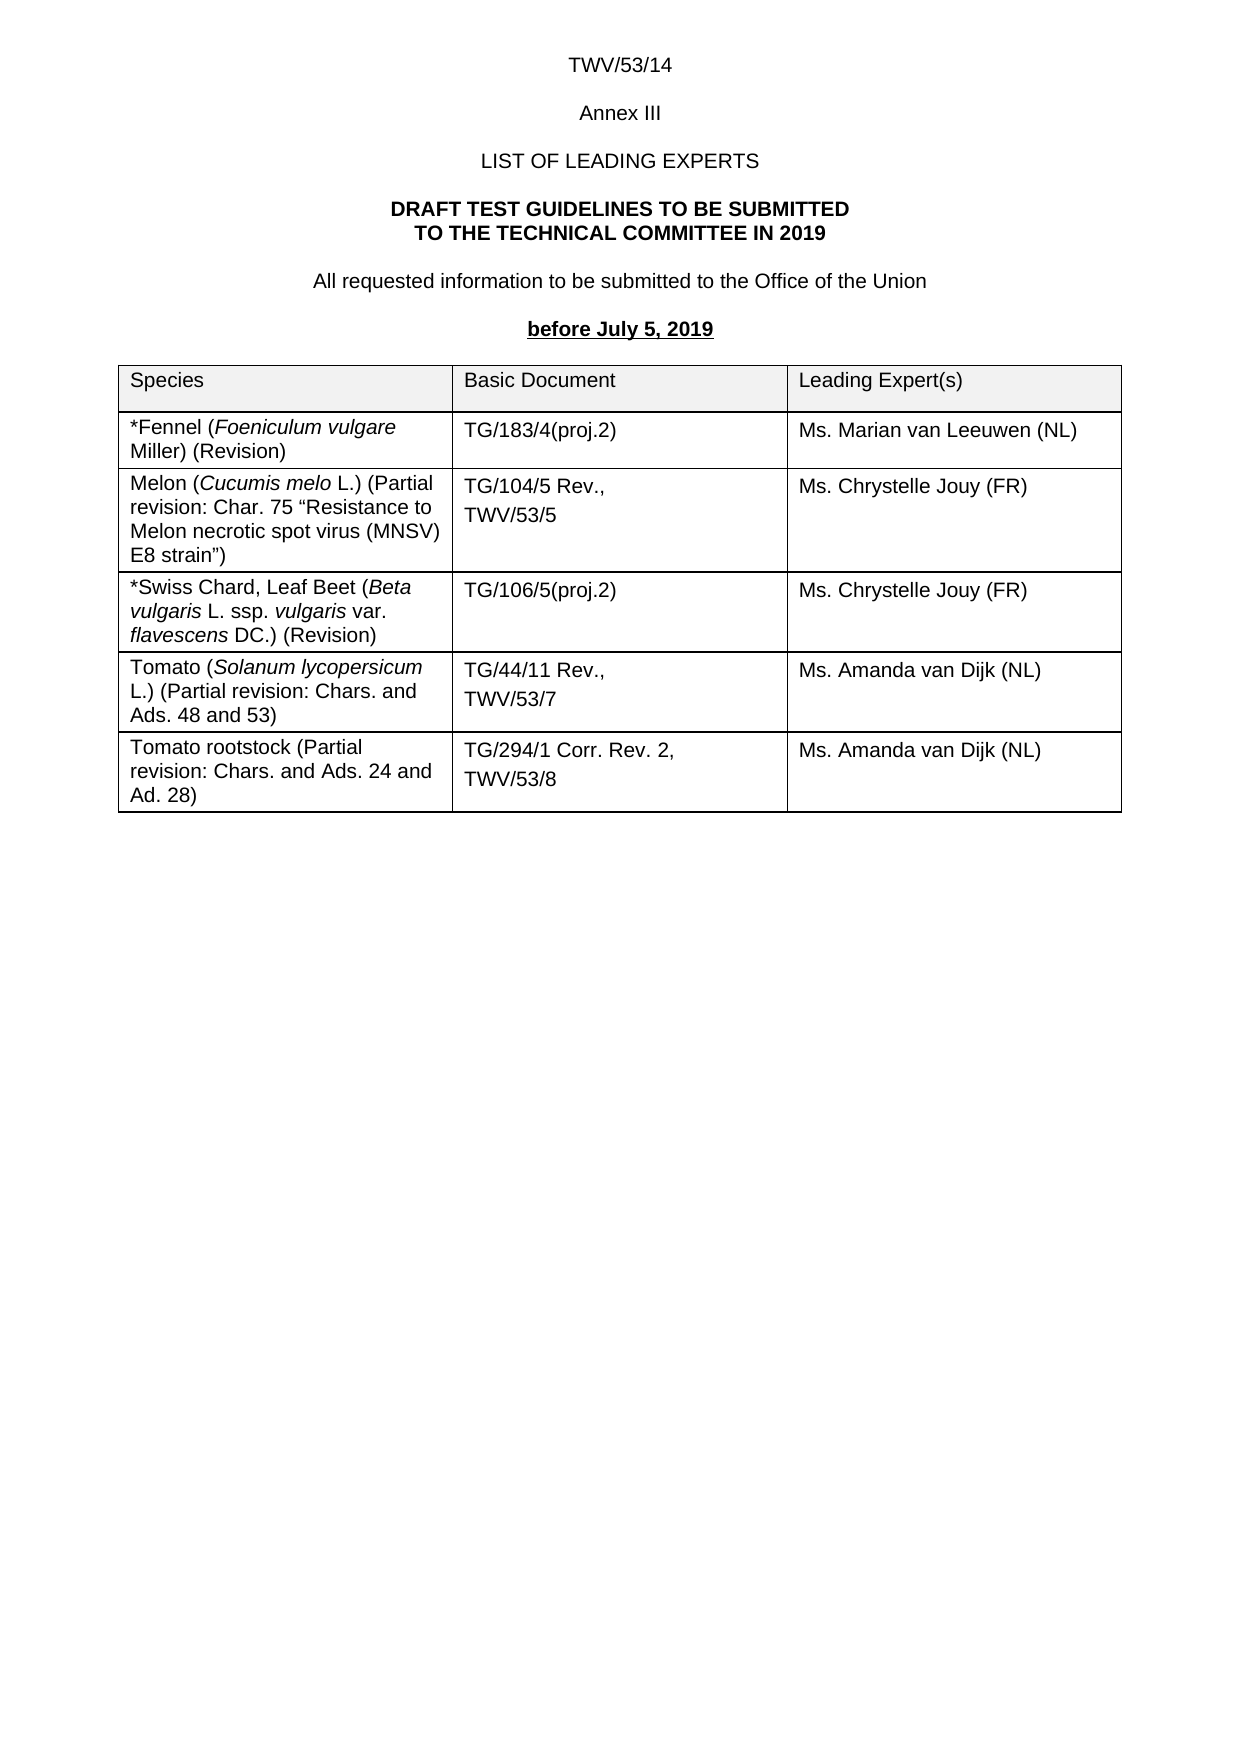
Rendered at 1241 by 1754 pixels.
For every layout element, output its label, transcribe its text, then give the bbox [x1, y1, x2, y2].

table_cell Ms. Amanda van Dijk (NL) [788, 653, 1121, 731]
table_cell Ms. Chrystelle Jouy (FR) [788, 469, 1121, 571]
table_cell TG/106/5(proj.2) [453, 573, 787, 651]
text DRAFT TEST GUIDELINES TO BE SUBMITTED TO THE TECHNICAL COMMITTEE IN 2019 [118, 197, 1122, 245]
table_cell TG/183/4(proj.2) [453, 413, 787, 467]
table_cell Melon (Cucumis melo L.) (Partial revision: Char. 75 “Resistance to Melon necrotic spot virus (MNSV) E8 strain”) [119, 469, 452, 571]
table_cell Tomato rootstock (Partial revision: Chars. and Ads. 24 and Ad. 28) [119, 733, 452, 811]
table_cell Ms. Amanda van Dijk (NL) [788, 733, 1121, 811]
table_cell *Swiss Chard, Leaf Beet (Beta vulgaris L. ssp. vulgaris var. flavescens DC.) (Revision) [119, 573, 452, 651]
table_cell TG/294/1 Corr. Rev. 2, TWV/53/8 [453, 733, 787, 811]
table_cell Ms. Marian van Leeuwen (NL) [788, 413, 1121, 467]
table_cell Ms. Chrystelle Jouy (FR) [788, 573, 1121, 651]
table_cell *Fennel (Foeniculum vulgare Miller) (Revision) [119, 413, 452, 467]
table_header Basic Document [453, 366, 787, 411]
table_header Species [119, 366, 452, 411]
table_header Leading Expert(s) [788, 366, 1121, 411]
table_cell TG/104/5 Rev., TWV/53/5 [453, 469, 787, 571]
text before July 5, 2019 [118, 293, 1122, 341]
text LIST OF LEADING EXPERTS [118, 149, 1122, 173]
table_cell TG/44/11 Rev., TWV/53/7 [453, 653, 787, 731]
text All requested information to be submitted to the Office of the Union [118, 269, 1122, 293]
table_cell Tomato (Solanum lycopersicum L.) (Partial revision: Chars. and Ads. 48 and 53) [119, 653, 452, 731]
